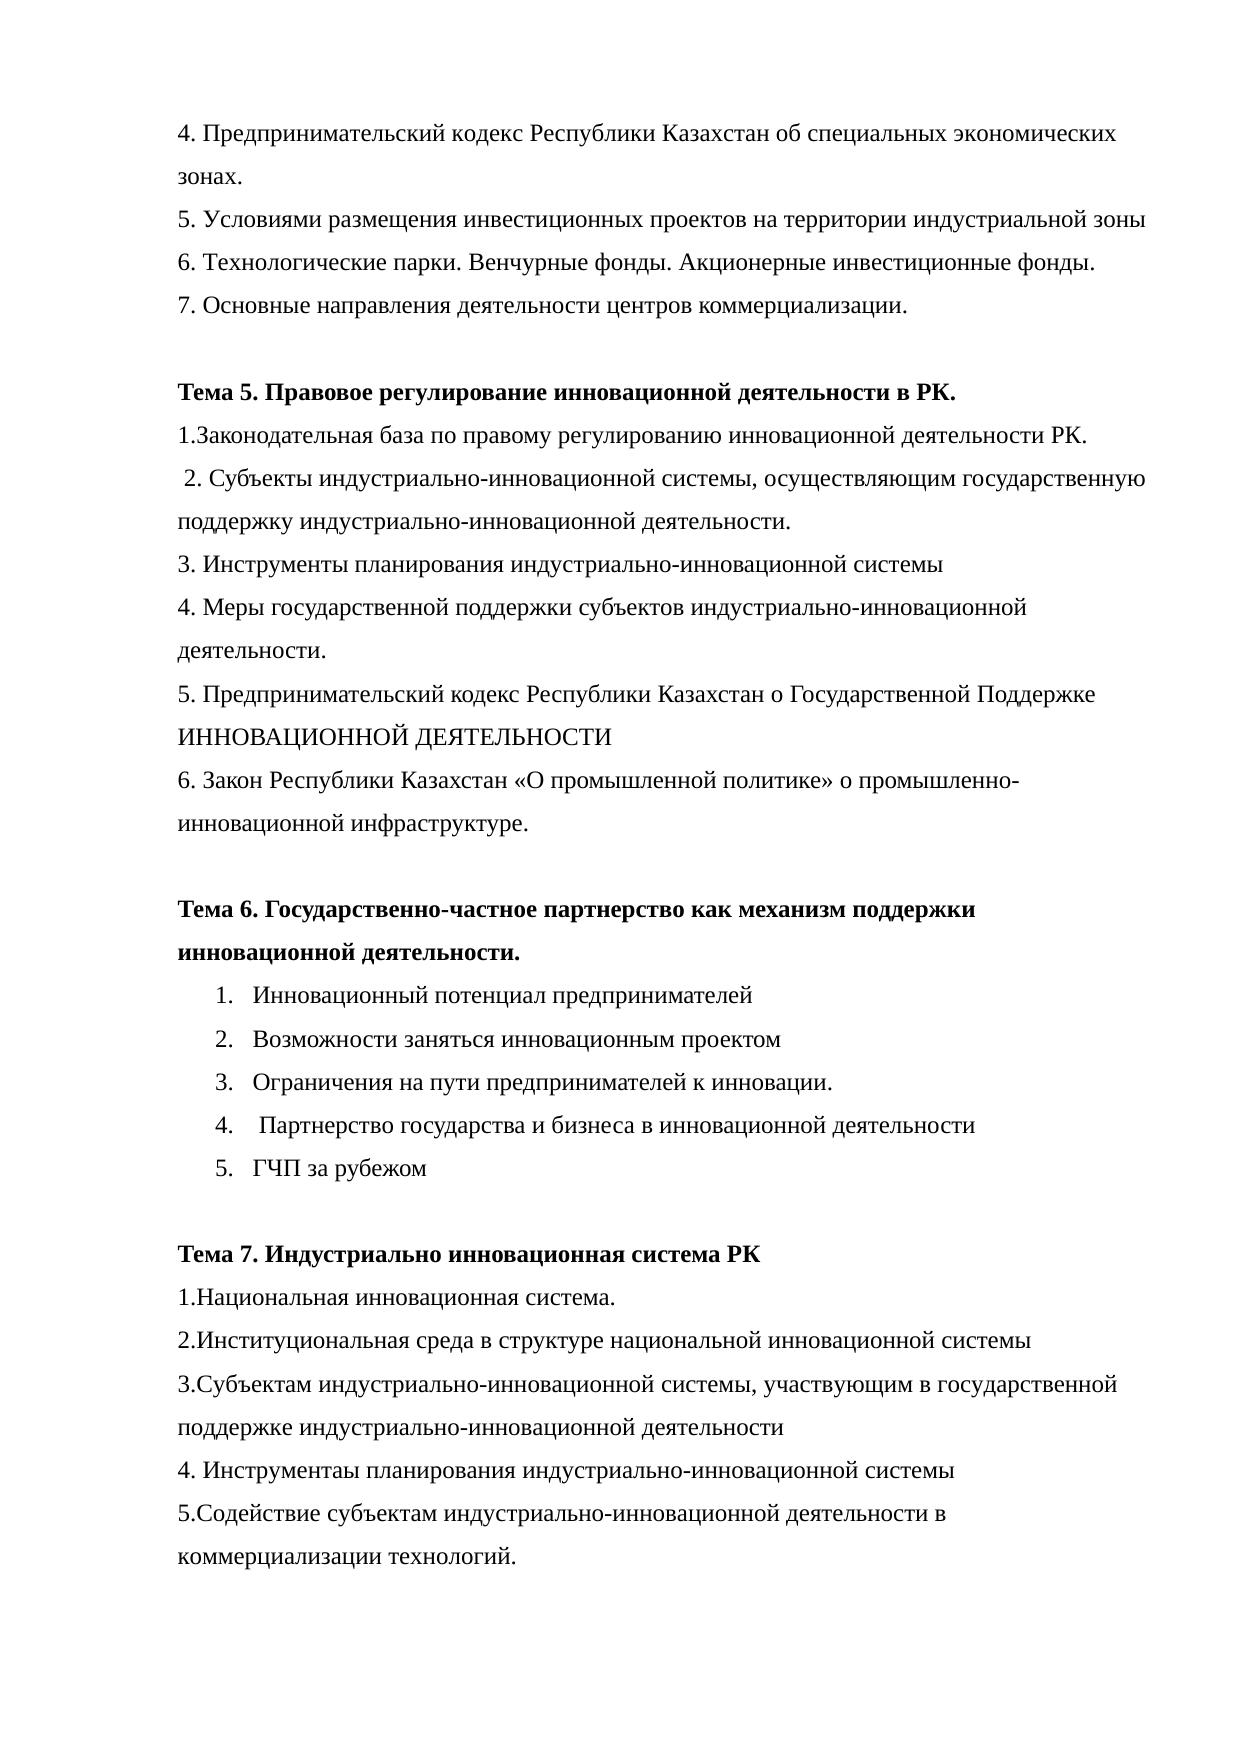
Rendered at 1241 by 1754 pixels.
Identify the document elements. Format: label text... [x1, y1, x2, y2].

list Инновационный потенциал предпринимателей [215, 981, 1152, 1009]
list ГЧП за рубежом [215, 1153, 1152, 1182]
list Ограничения на пути предпринимателей к инновации. [215, 1067, 1152, 1096]
list Возможности заняться инновационным проектом [215, 1024, 1152, 1052]
list Партнерство государства и бизнеса в инновационной деятельности [215, 1110, 1152, 1139]
text 4. Инструментаы планирования индустриально-инновационной системы [177, 1455, 1152, 1484]
text Тема 6. Государственно-частное партнерство как механизм поддержки инновационной деятельности. [177, 894, 1152, 966]
text 2. Субъекты индустриально-инновационной системы, осуществляющим государственную поддержку индустриально-инновационной деятельности. [177, 463, 1152, 535]
text 5.Содействие субъектам индустриально-инновационной деятельности в коммерциализации технологий. [177, 1498, 1152, 1570]
text Тема 5. Правовое регулирование инновационной деятельности в РК. [177, 377, 1152, 406]
text 1.Национальная инновационная система. [177, 1282, 1152, 1311]
text 4. Меры государственной поддержки субъектов индустриально-инновационной деятельности. [177, 592, 1152, 664]
text 4. Предпринимательский кодекс Республики Казахстан об специальных экономических зонах. [177, 118, 1152, 190]
text 6. Закон Республики Казахстан «О промышленной политике» о промышленно-инновационной инфраструктуре. [177, 765, 1152, 837]
text 5. Предпринимательский кодекс Республики Казахстан о Государственной Поддержке ИННОВАЦИОННОЙ ДЕЯТЕЛЬНОСТИ [177, 679, 1152, 751]
text 3. Инструменты планирования индустриально-инновационной системы [177, 549, 1152, 578]
text 6. Технологические парки. Венчурные фонды. Акционерные инвестиционные фонды. [177, 247, 1152, 276]
text 3.Субъектам индустриально-инновационной системы, участвующим в государственной поддержке индустриально-инновационной деятельности [177, 1369, 1152, 1441]
text 1.Законодательная база по правому регулированию инновационной деятельности РК. [177, 420, 1152, 449]
text 5. Условиями размещения инвестиционных проектов на территории индустриальной зоны [177, 204, 1152, 233]
text 7. Основные направления деятельности центров коммерциализации. [177, 291, 1152, 319]
text Тема 7. Индустриально инновационная система РК [177, 1239, 1152, 1268]
text 2.Институциональная среда в структуре национальной инновационной системы [177, 1326, 1152, 1354]
